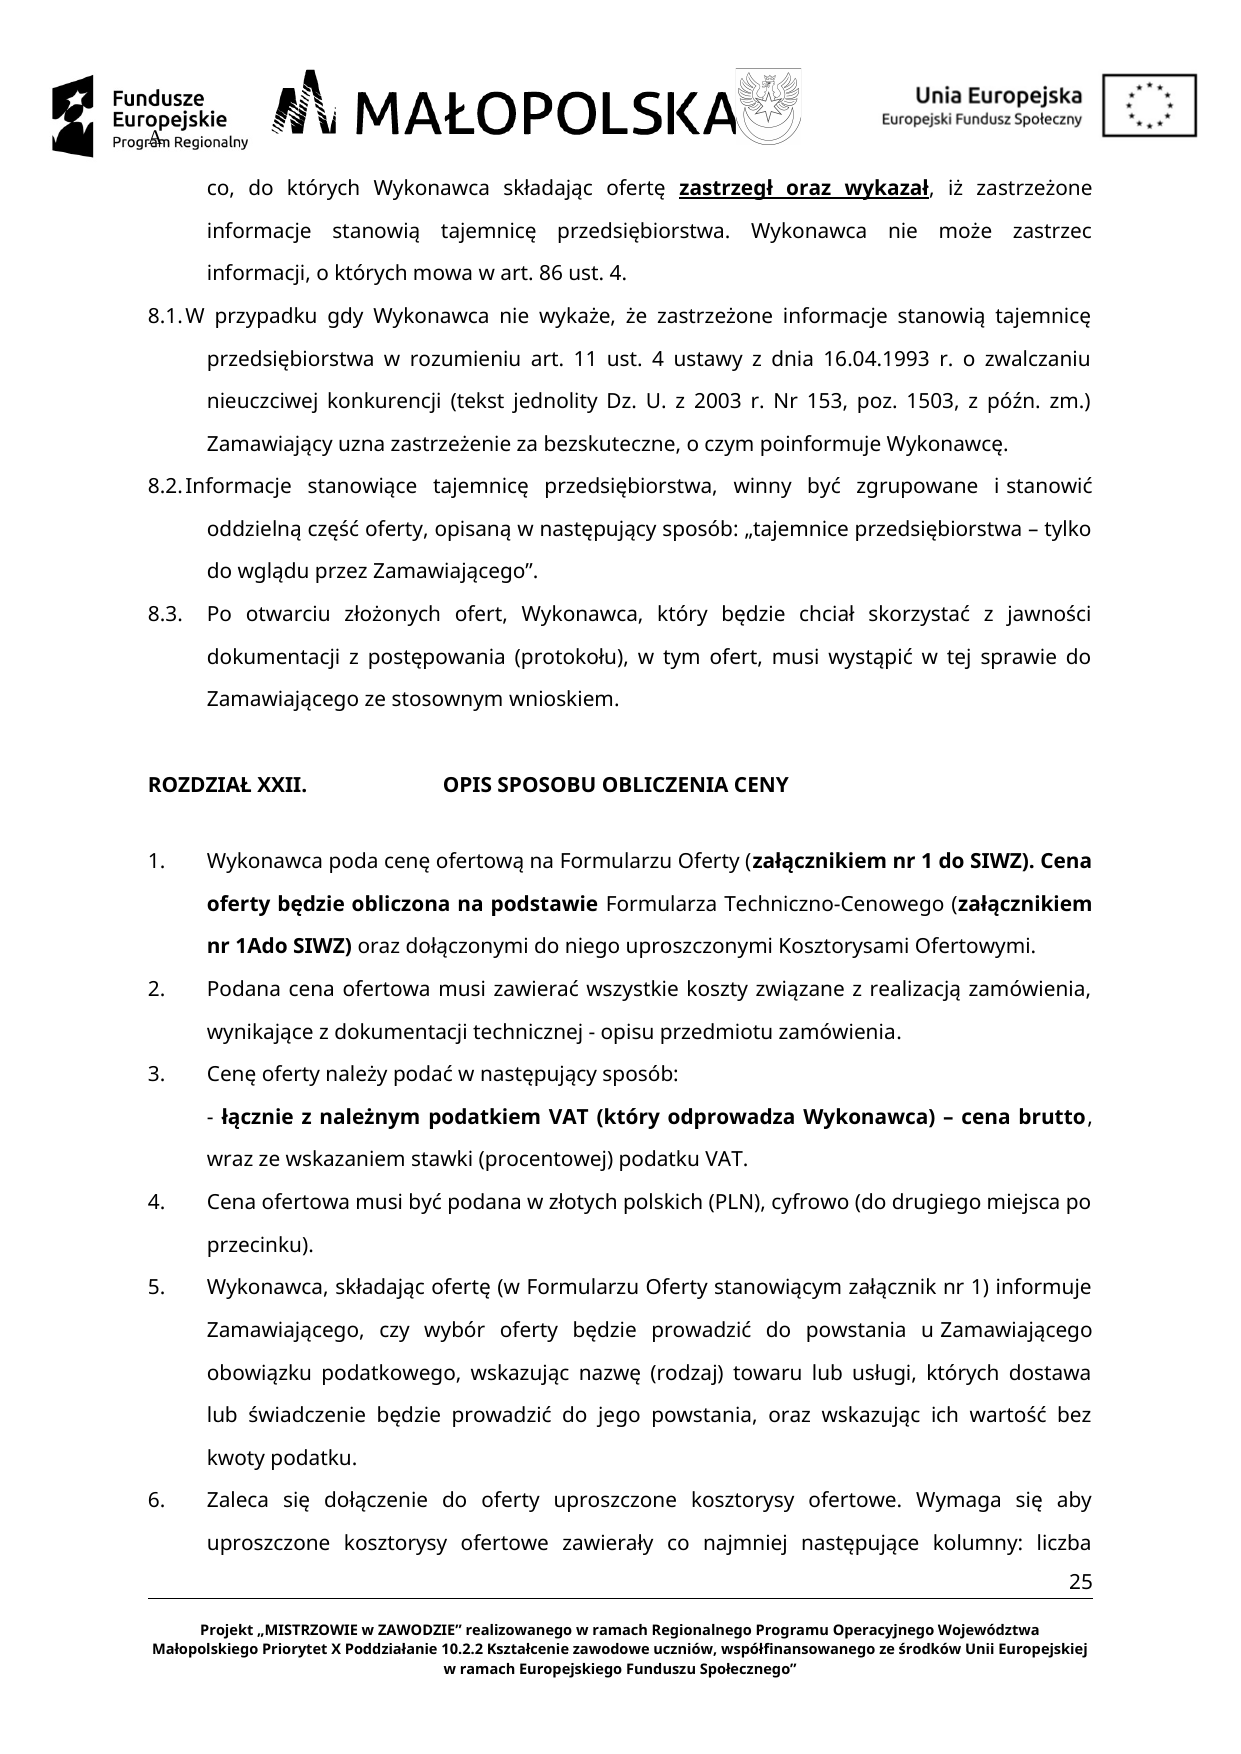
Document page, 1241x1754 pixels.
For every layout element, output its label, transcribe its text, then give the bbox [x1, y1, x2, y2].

picture [878, 68, 1203, 147]
picture [48, 68, 254, 167]
list Podana cena ofertowa musi zawierać wszystkie koszty związane z realizacją zamówienia, wynikające z dokumentacji technicznej - opisu przedmiotu zamówienia. [148, 974, 1092, 1045]
picture [268, 68, 802, 145]
text ROZDZIAŁ XXII. OPIS SPOSOBU OBLICZENIA CENY [148, 770, 1092, 798]
list Wykonawca, składając ofertę (w Formularzu Oferty stanowiącym załącznik nr 1) informuje Zamawiającego, czy wybór oferty będzie prowadzić do powstania u Zamawiającego obowiązku podatkowego, wskazując nazwę (rodzaj) towaru lub usługi, których dostawa lub świadczenie będzie prowadzić do jego powstania, oraz wskazując ich wartość bez kwoty podatku. [148, 1272, 1092, 1471]
list Cenę oferty należy podać w następujący sposób: [148, 1059, 1092, 1088]
list Informacje stanowiące tajemnicę przedsiębiorstwa, winny być zgrupowane i stanowić oddzielną część oferty, opisaną w następujący sposób: „tajemnice przedsiębiorstwa – tylko do wglądu przez Zamawiającego”. [148, 471, 1092, 585]
list Wykonawca poda cenę ofertową na Formularzu Oferty (załącznikiem nr 1 do SIWZ). Cena oferty będzie obliczona na podstawie Formularza Techniczno-Cenowego (załącznikiem nr 1Ado SIWZ) oraz dołączonymi do niego uproszczonymi Kosztorysami Ofertowymi. [148, 846, 1092, 960]
list Cena ofertowa musi być podana w złotych polskich (PLN), cyfrowo (do drugiego miejsca po przecinku). [148, 1187, 1092, 1258]
list łącznie z należnym podatkiem VAT (który odprowadza Wykonawca) – cena brutto, wraz ze wskazaniem stawki (procentowej) podatku VAT. [207, 1102, 1092, 1173]
list W przypadku gdy Wykonawca nie wykaże, że zastrzeżone informacje stanowią tajemnicę przedsiębiorstwa w rozumieniu art. 11 ust. 4 ustawy z dnia 16.04.1993 r. o zwalczaniu nieuczciwej konkurencji (tekst jednolity Dz. U. z 2003 r. Nr 153, poz. 1503, z późn. zm.) Zamawiający uzna zastrzeżenie za bezskuteczne, o czym poinformuje Wykonawcę. [148, 301, 1092, 457]
text 8.3. Po otwarciu złożonych ofert, Wykonawca, który będzie chciał skorzystać z jawności dokumentacji z postępowania (protokołu), w tym ofert, musi wystąpić w tej sprawie do Zamawiającego ze stosownym wnioskiem. [148, 599, 1092, 713]
